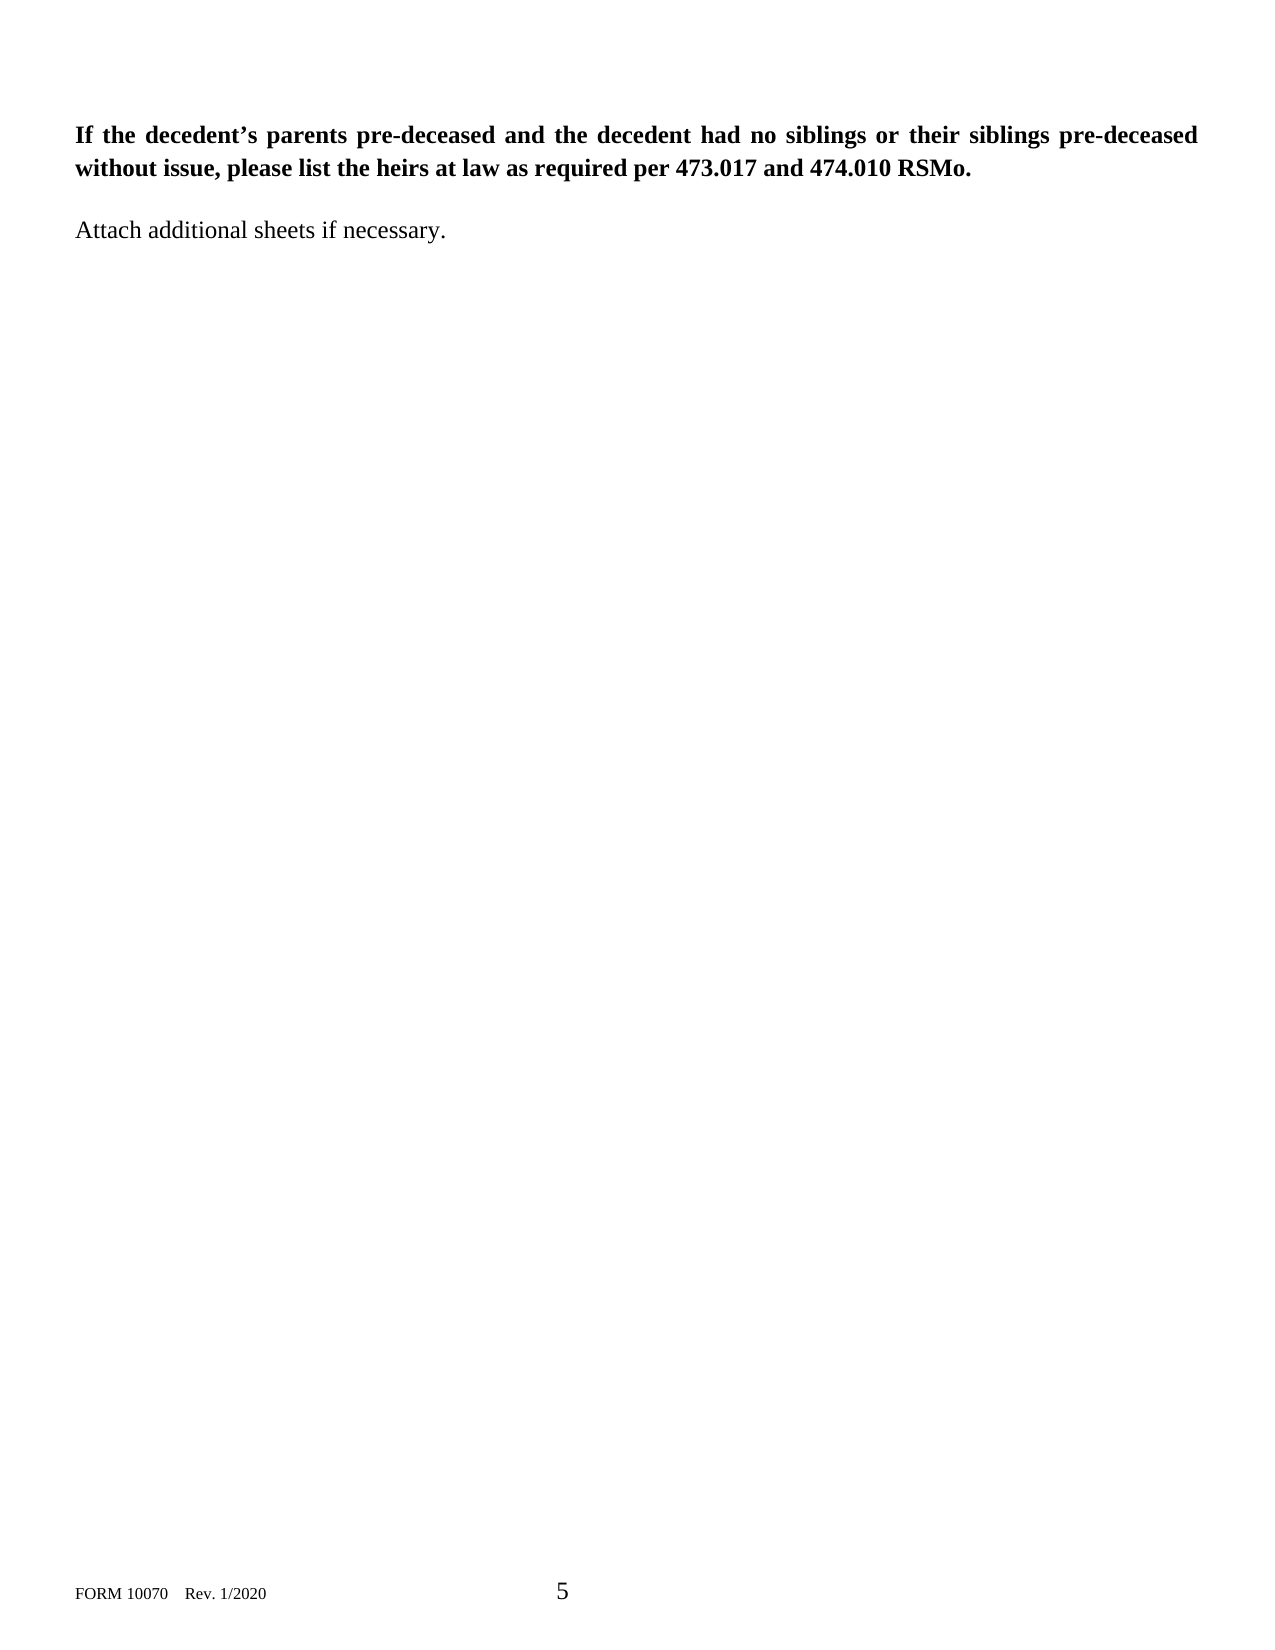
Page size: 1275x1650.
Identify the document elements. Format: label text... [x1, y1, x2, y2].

text If the decedent’s parents pre-deceased and the decedent had no siblings or their siblings pre-deceased without issue, please list the heirs at law as required per 473.017 and 474.010 RSMo. [75, 120, 1200, 182]
text Attach additional sheets if necessary. [75, 215, 1200, 243]
